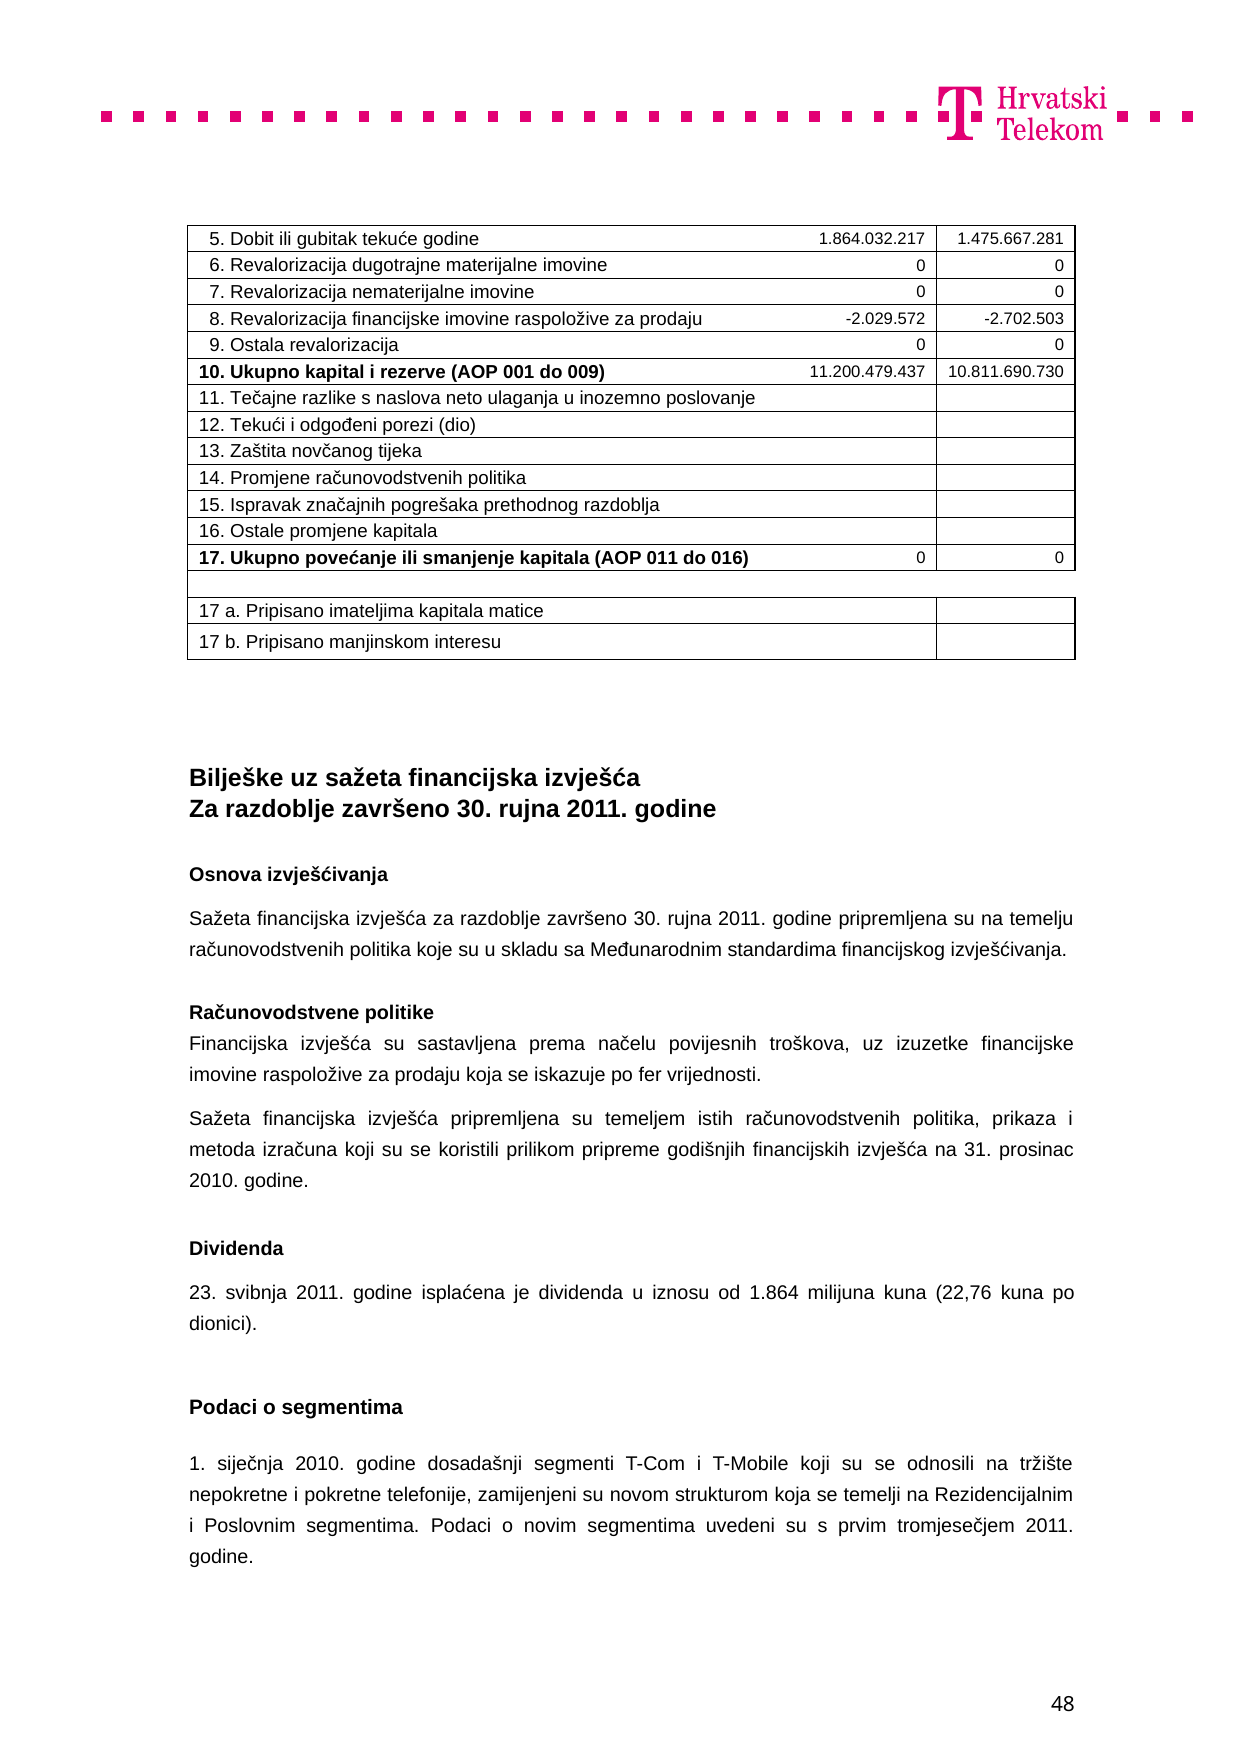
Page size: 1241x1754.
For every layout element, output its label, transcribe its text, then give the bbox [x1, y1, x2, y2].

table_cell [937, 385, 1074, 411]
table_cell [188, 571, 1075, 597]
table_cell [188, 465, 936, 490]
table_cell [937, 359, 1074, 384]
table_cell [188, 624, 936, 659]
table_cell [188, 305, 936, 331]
text Računovodstvene politike [189, 992, 1075, 1023]
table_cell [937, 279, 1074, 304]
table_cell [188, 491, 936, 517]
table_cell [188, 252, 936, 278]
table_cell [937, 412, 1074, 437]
text 1. siječnja 2010. godine dosadašnji segmenti T-Com i T-Mobile koji su se odnosili na tržište nepokretne i pokretne telefonije, zamijenjeni su novom strukturom koja se temelji na Rezidencijalnim i Poslovnim segmentima. Podaci o novim segmentima uvedeni su s prvim tromjesečjem 2011. godine. [189, 1443, 1075, 1568]
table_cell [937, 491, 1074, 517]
list Osnova izvješćivanja [189, 854, 1075, 886]
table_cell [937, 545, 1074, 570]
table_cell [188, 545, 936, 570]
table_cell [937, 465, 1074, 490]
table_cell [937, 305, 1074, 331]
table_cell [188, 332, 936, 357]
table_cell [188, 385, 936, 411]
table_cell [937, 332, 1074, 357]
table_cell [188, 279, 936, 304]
text Sažeta financijska izvješća pripremljena su temeljem istih računovodstvenih politika, prikaza i metoda izračuna koji su se koristili prilikom pripreme godišnjih financijskih izvješća na 31. prosinac 2010. godine. [189, 1098, 1075, 1192]
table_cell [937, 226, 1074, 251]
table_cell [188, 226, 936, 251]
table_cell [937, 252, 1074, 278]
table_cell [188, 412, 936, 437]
text Bilješke uz sažeta financijska izvješća [189, 761, 1075, 792]
text Sažeta financijska izvješća za razdoblje završeno 30. rujna 2011. godine pripremljena su na temelju računovodstvenih politika koje su u skladu sa Međunarodnim standardima financijskog izvješćivanja. [189, 898, 1075, 961]
text 23. svibnja 2011. godine isplaćena je dividenda u iznosu od 1.864 milijuna kuna (22,76 kuna po dionici). [189, 1272, 1075, 1335]
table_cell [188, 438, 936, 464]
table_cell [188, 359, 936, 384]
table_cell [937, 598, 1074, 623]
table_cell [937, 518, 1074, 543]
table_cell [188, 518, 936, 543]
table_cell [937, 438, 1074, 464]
text Za razdoblje završeno 30. rujna 2011. godine [189, 792, 1075, 823]
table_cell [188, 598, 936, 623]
text Financijska izvješća su sastavljena prema načelu povijesnih troškova, uz izuzetke financijske imovine raspoložive za prodaju koja se iskazuje po fer vrijednosti. [189, 1023, 1075, 1086]
text Podaci o segmentima [189, 1395, 1075, 1419]
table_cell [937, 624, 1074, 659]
text Dividenda [189, 1228, 1075, 1260]
